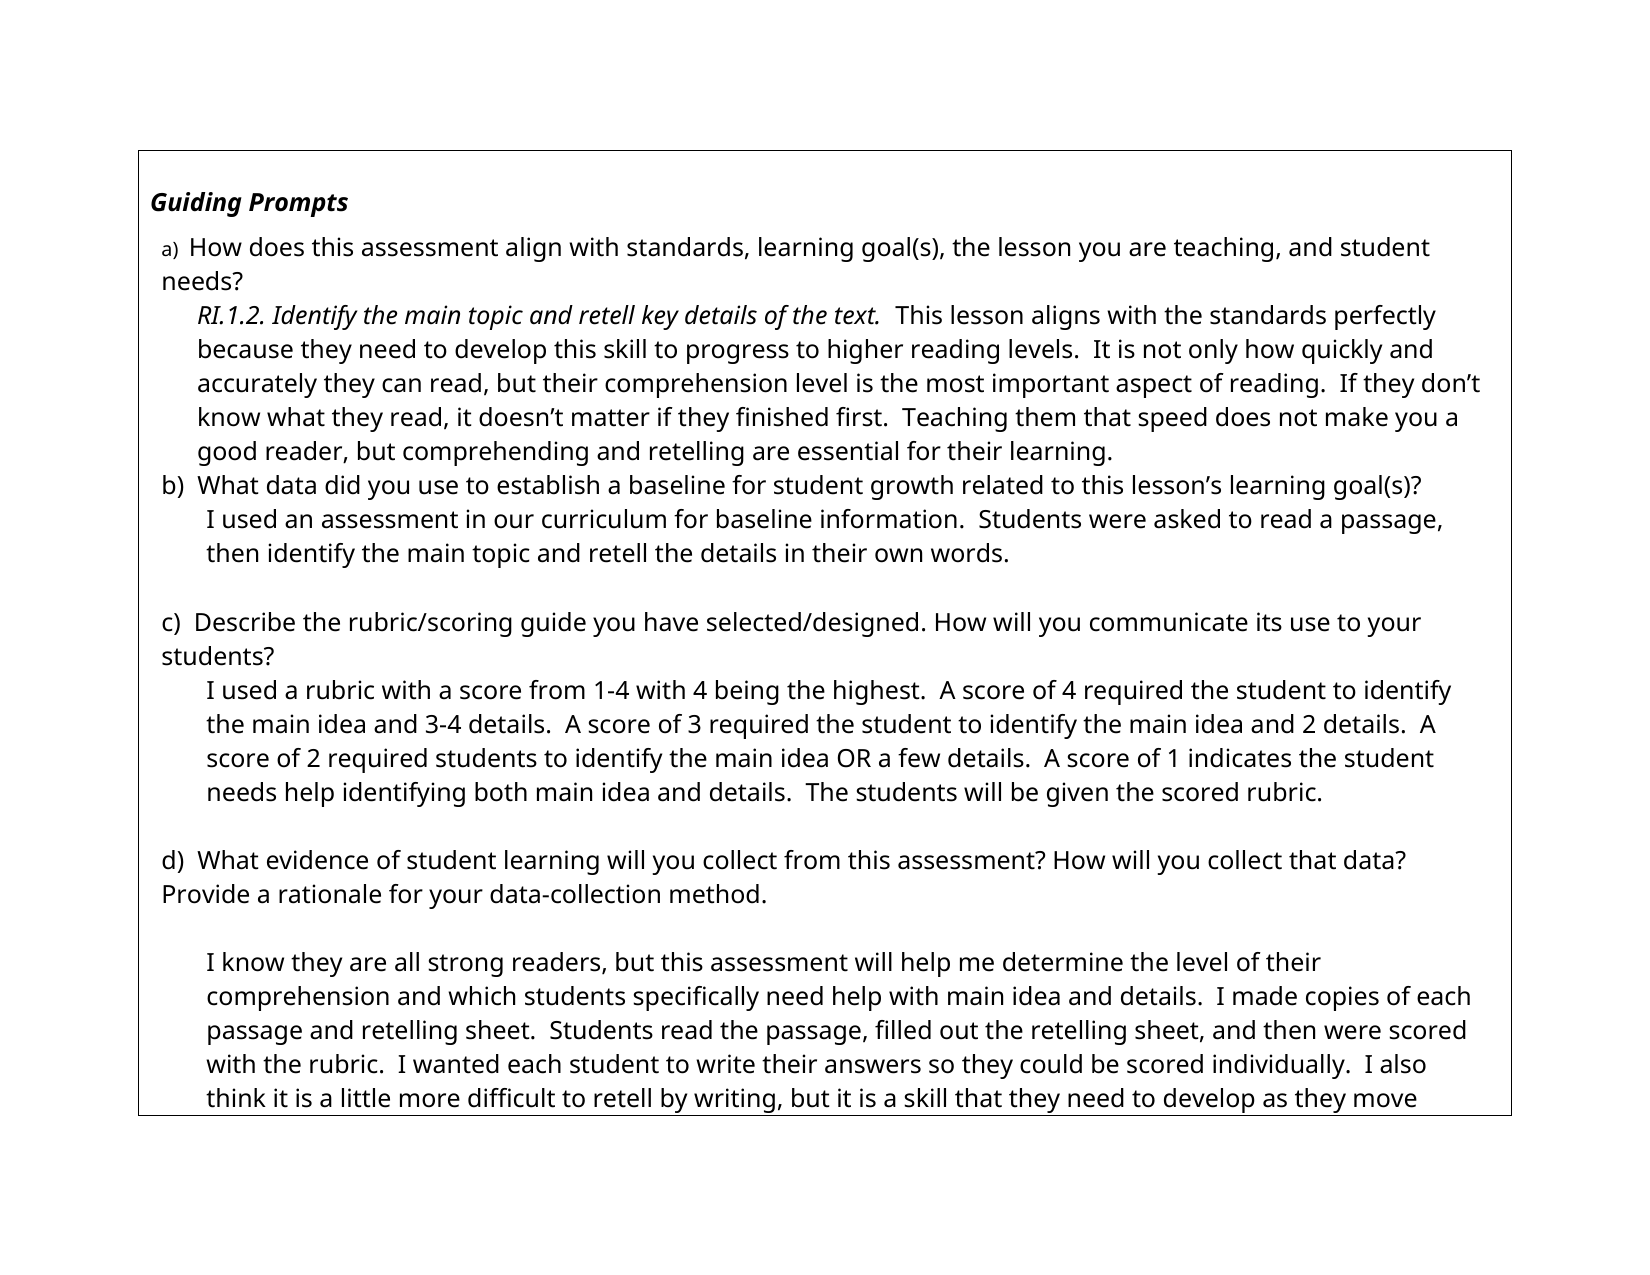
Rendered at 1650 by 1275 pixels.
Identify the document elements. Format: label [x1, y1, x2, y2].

table_header [139, 151, 1511, 1115]
